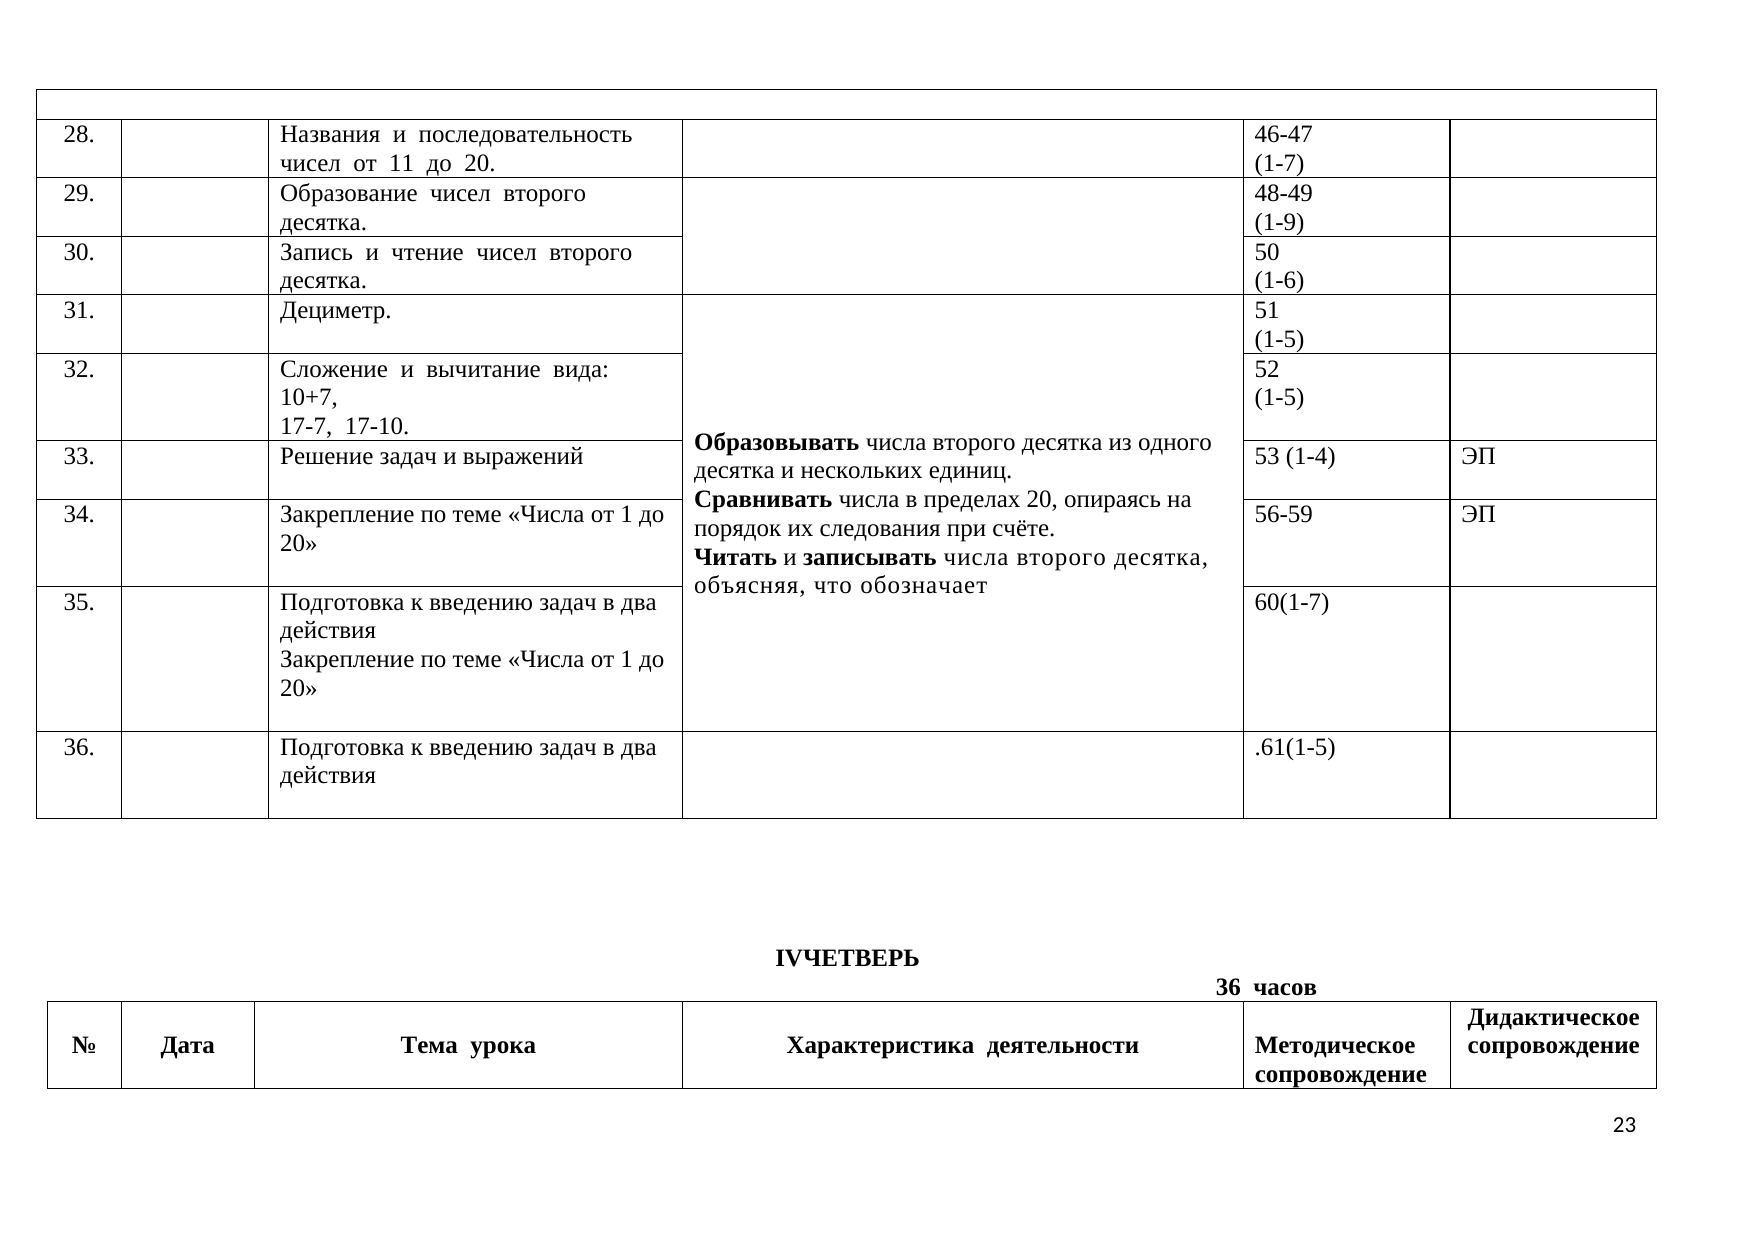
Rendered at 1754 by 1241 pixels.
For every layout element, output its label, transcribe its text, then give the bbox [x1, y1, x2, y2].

table_cell 28. [37, 120, 121, 177]
table_cell [1451, 237, 1656, 294]
table_cell 30. [37, 237, 121, 294]
table_header Дидактическое сопровождение [1451, 1002, 1656, 1088]
table_cell [122, 500, 268, 586]
table_cell [122, 178, 268, 236]
table_cell Запись и чтение чисел второго десятка. [269, 237, 682, 294]
text IVЧЕТВЕРЬ [59, 943, 1636, 972]
table_cell Закрепление по теме «Числа от 1 до 20» [269, 500, 682, 586]
table_cell Образование чисел второго десятка. [269, 178, 682, 236]
table_cell 31. [37, 295, 121, 353]
table_cell 34. [37, 500, 121, 586]
table_cell 56-59 [1244, 500, 1449, 586]
table_cell [122, 587, 268, 731]
table_cell 35. [37, 587, 121, 731]
table_cell 29. [37, 178, 121, 236]
table_cell [1451, 295, 1656, 353]
table_cell [683, 178, 1243, 294]
table_cell [122, 120, 268, 177]
table_header Тема урока [255, 1002, 682, 1088]
table_cell [683, 732, 1243, 818]
table_cell Подготовка к введению задач в два действия [269, 732, 682, 818]
table_cell Названия и последовательность чисел от 11 до 20. [269, 120, 682, 177]
table_cell [122, 732, 268, 818]
table_cell 32. [37, 354, 121, 440]
table_cell [1451, 587, 1656, 731]
table_header Характеристика деятельности [683, 1002, 1243, 1088]
table_cell Подготовка к введению задач в два действия Закрепление по теме «Числа от 1 до 20» [269, 587, 682, 731]
table_cell [122, 295, 268, 353]
table_cell .61(1-5) [1244, 732, 1449, 818]
table_cell 48-49 (1-9) [1244, 178, 1449, 236]
table_cell Решение задач и выражений [269, 441, 682, 498]
table_cell [122, 354, 268, 440]
table_cell 52 (1-5) [1244, 354, 1449, 440]
table_cell 53 (1-4) [1244, 441, 1449, 498]
table_header № [48, 1002, 121, 1088]
table_cell [122, 237, 268, 294]
table_header Методическое сопровождение [1244, 1002, 1450, 1088]
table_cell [37, 90, 1656, 118]
table_cell Сложение и вычитание вида: 10+7, 17-7, 17-10. [269, 354, 682, 440]
table_cell [1451, 732, 1656, 818]
table_cell 33. [37, 441, 121, 498]
table_cell 36. [37, 732, 121, 818]
table_cell Образовывать числа второго десятка из одного десятка и нескольких единиц. Сравнивать числа в пределах 20, опираясь на порядок их следования при счёте. Читать и записывать числа второго десятка, объясняя, что обозначает [683, 295, 1243, 731]
table_cell 51 (1-5) [1244, 295, 1449, 353]
table_cell [1451, 354, 1656, 440]
table_cell [683, 120, 1243, 177]
table_cell 60(1-7) [1244, 587, 1449, 731]
table_cell Дециметр. [269, 295, 682, 353]
table_header Дата [122, 1002, 254, 1088]
text 36 часов [59, 972, 1636, 1001]
table_cell 46-47 (1-7) [1244, 120, 1449, 177]
table_cell ЭП [1451, 500, 1656, 586]
table_cell [1451, 120, 1656, 177]
table_cell 50 (1-6) [1244, 237, 1449, 294]
table_cell [122, 441, 268, 498]
table_cell [1451, 178, 1656, 236]
table_cell ЭП [1451, 441, 1656, 498]
